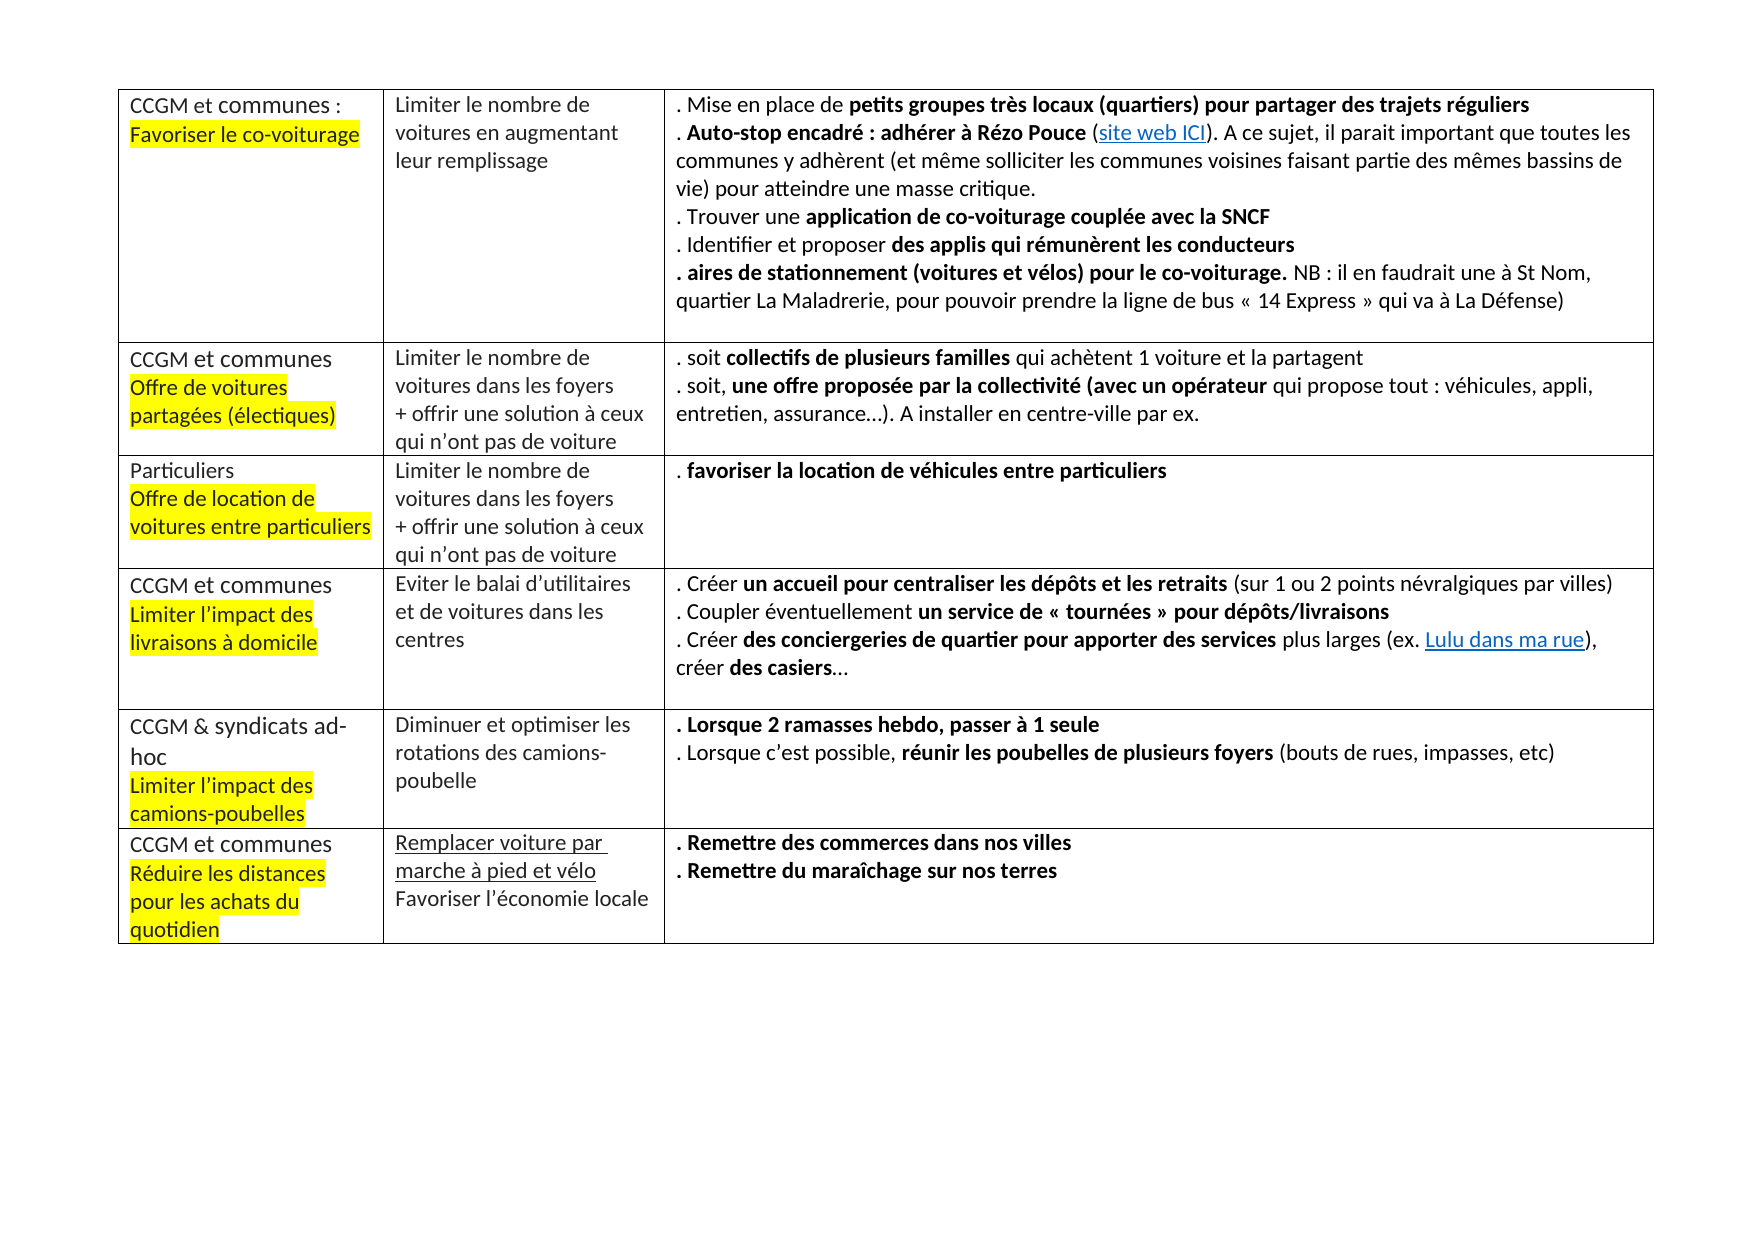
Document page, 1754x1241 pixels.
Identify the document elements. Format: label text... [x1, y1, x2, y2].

table_cell Limiter le nombre de voitures dans les foyers + offrir une solution à ceux qui n’ont pas de voiture [384, 456, 664, 568]
table_cell CCGM & syndicats ad-hoc Limiter l’impact des camions-poubelles [119, 710, 383, 827]
table_cell . Lorsque 2 ramasses hebdo, passer à 1 seule . Lorsque c’est possible, réunir les poubelles de plusieurs foyers (bouts de rues, impasses, etc) [665, 710, 1653, 827]
table_cell Limiter le nombre de voitures en augmentant leur remplissage [384, 90, 664, 342]
table_cell CCGM et communes Offre de voitures partagées (électiques) [119, 343, 383, 455]
table_cell Particuliers Offre de location de voitures entre particuliers [119, 456, 383, 568]
table_cell . Remettre des commerces dans nos villes . Remettre du maraîchage sur nos terres [665, 829, 1653, 943]
table_cell . Créer un accueil pour centraliser les dépôts et les retraits (sur 1 ou 2 points névralgiques par villes) . Coupler éventuellement un service de « tournées » pour dépôts/livraisons . Créer des conciergeries de quartier pour apporter des services plus larges (ex. Lulu dans ma rue), créer des casiers… [665, 569, 1653, 709]
table_cell Limiter le nombre de voitures dans les foyers + offrir une solution à ceux qui n’ont pas de voiture [384, 343, 664, 455]
table_cell . soit collectifs de plusieurs familles qui achètent 1 voiture et la partagent . soit, une offre proposée par la collectivité (avec un opérateur qui propose tout : véhicules, appli, entretien, assurance…). A installer en centre-ville par ex. [665, 343, 1653, 455]
table_cell CCGM et communes Limiter l’impact des livraisons à domicile [119, 569, 383, 709]
table_cell Diminuer et optimiser les rotations des camions-poubelle [384, 710, 664, 827]
table_cell Eviter le balai d’utilitaires et de voitures dans les centres [384, 569, 664, 709]
table_cell . Mise en place de petits groupes très locaux (quartiers) pour partager des trajets réguliers . Auto-stop encadré : adhérer à Rézo Pouce (site web ICI). A ce sujet, il parait important que toutes les communes y adhèrent (et même solliciter les communes voisines faisant partie des mêmes bassins de vie) pour atteindre une masse critique. . Trouver une application de co-voiturage couplée avec la SNCF . Identifier et proposer des applis qui rémunèrent les conducteurs . aires de stationnement (voitures et vélos) pour le co-voiturage. NB : il en faudrait une à St Nom, quartier La Maladrerie, pour pouvoir prendre la ligne de bus « 14 Express » qui va à La Défense) [665, 90, 1653, 342]
table_cell CCGM et communes Réduire les distances pour les achats du quotidien [119, 829, 383, 943]
table_cell . favoriser la location de véhicules entre particuliers [665, 456, 1653, 568]
table_cell Remplacer voiture par marche à pied et vélo Favoriser l’économie locale [384, 829, 664, 943]
table_cell CCGM et communes : Favoriser le co-voiturage [119, 90, 383, 342]
